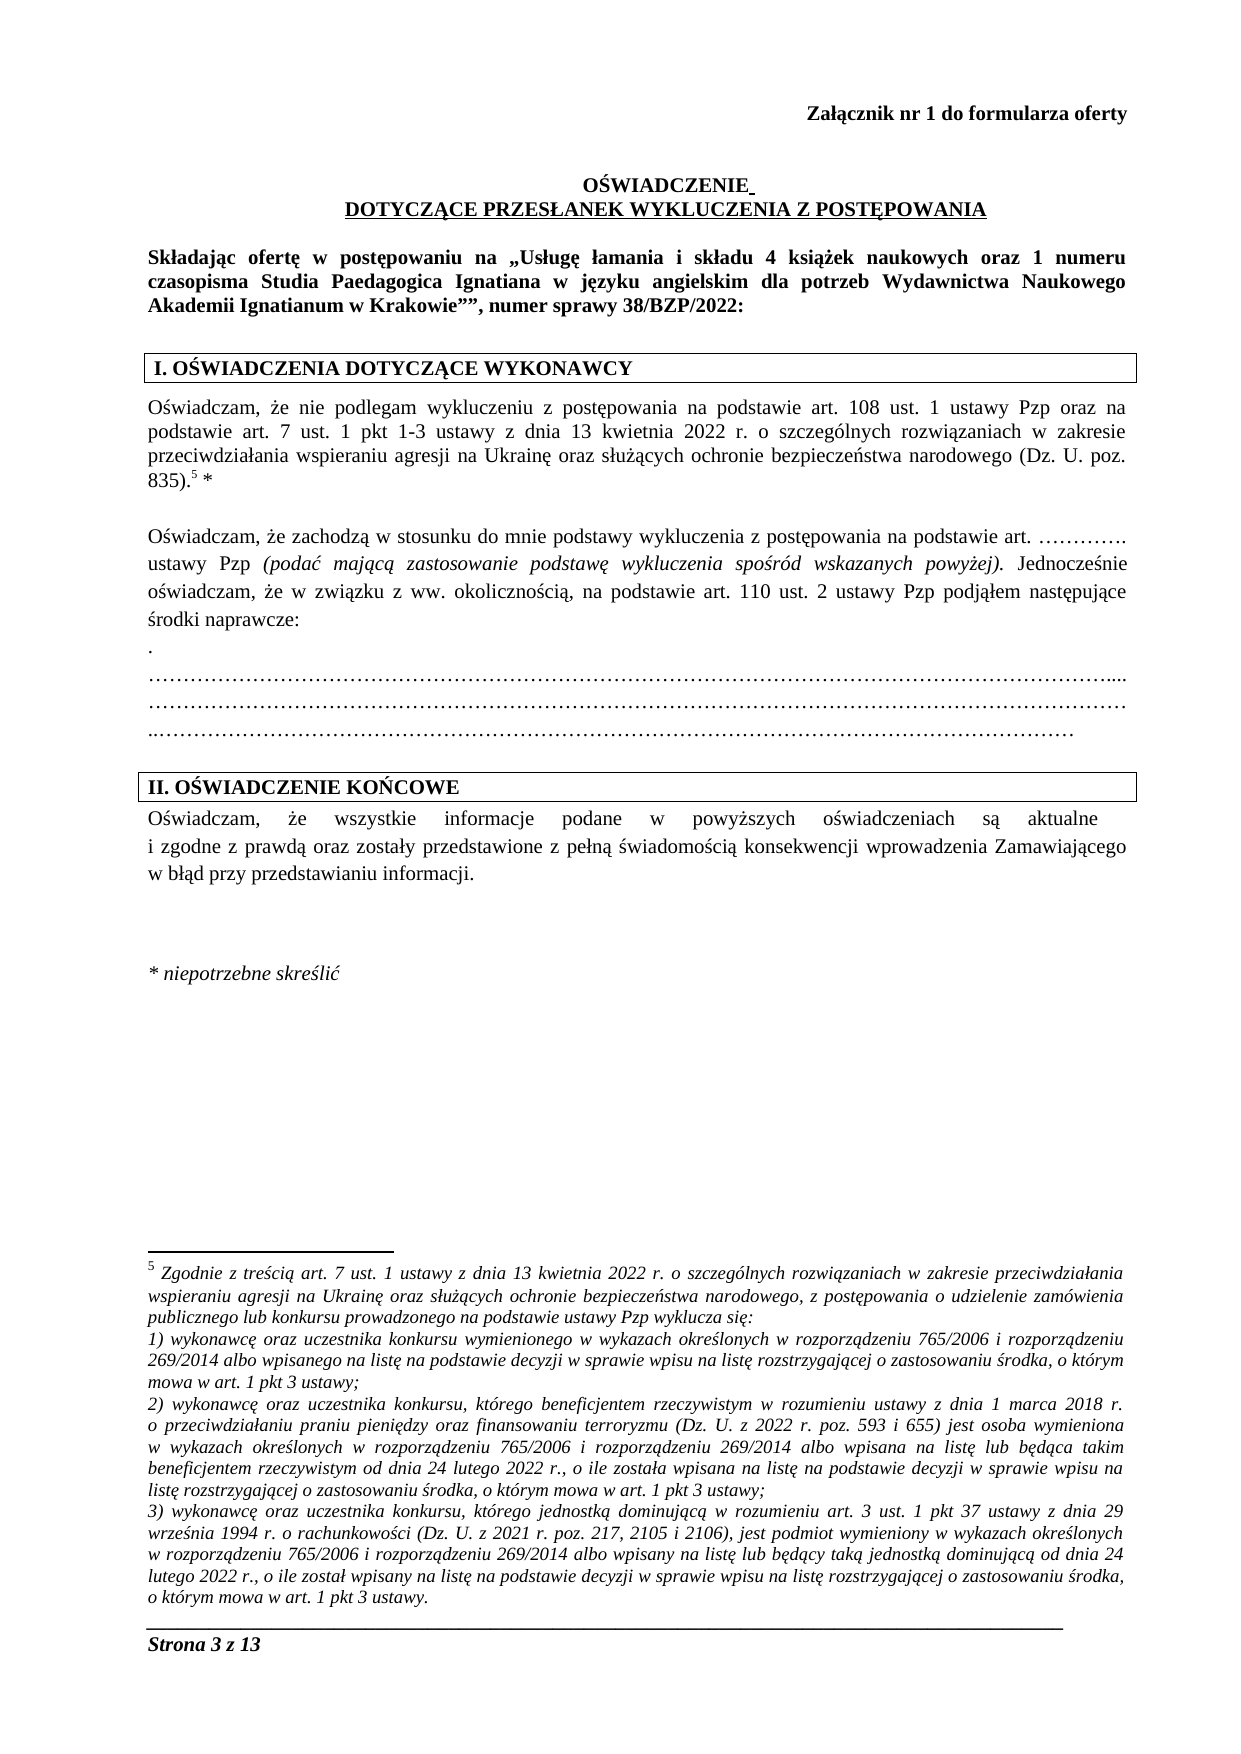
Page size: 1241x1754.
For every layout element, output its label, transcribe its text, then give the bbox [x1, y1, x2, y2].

text Składając ofertę w postępowaniu na „Usługę łamania i składu 4 książek naukowych oraz 1 numeru czasopisma Studia Paedagogica Ignatiana w języku angielskim dla potrzeb Wydawnictwa Naukowego Akademii Ignatianum w Krakowie””, numer sprawy 38/BZP/2022: [148, 245, 1127, 317]
text I. OŚWIADCZENIA DOTYCZĄCE WYKONAWCY [145, 354, 1136, 382]
text DOTYCZĄCE PRZESŁANEK WYKLUCZENIA Z POSTĘPOWANIA [204, 197, 1127, 221]
text Oświadczam, że zachodzą w stosunku do mnie podstawy wykluczenia z postępowania na podstawie art. …………. ustawy Pzp (podać mającą zastosowanie podstawę wykluczenia spośród wskazanych powyżej). Jednocześnie oświadczam, że w związku z ww. okolicznością, na podstawie art. 110 ust. 2 ustawy Pzp podjąłem następujące środki naprawcze: [148, 524, 1127, 631]
text Oświadczam, że nie podlegam wykluczeniu z postępowania na podstawie art. 108 ust. 1 ustawy Pzp oraz na podstawie art. 7 ust. 1 pkt 1-3 ustawy z dnia 13 kwietnia 2022 r. o szczególnych rozwiązaniach w zakresie przeciwdziałania wspieraniu agresji na Ukrainę oraz służących ochronie bezpieczeństwa narodowego (Dz. U. poz. 835). * [148, 395, 1127, 492]
text .…………………………………………………………………………………………………………………………....……………………………………………………………………………………………………………………………..…………………………………………………………………………………………………………………… [148, 634, 1127, 741]
text Załącznik nr 1 do formularza oferty [148, 100, 1127, 124]
text OŚWIADCZENIE [204, 173, 1127, 197]
text * niepotrzebne skreślić [148, 961, 1127, 985]
text II. OŚWIADCZENIE KOŃCOWE [139, 773, 1136, 801]
text Oświadczam, że wszystkie informacje podane w powyższych oświadczeniach są aktualne i zgodne z prawdą oraz zostały przedstawione z pełną świadomością konsekwencji wprowadzenia Zamawiającego w błąd przy przedstawianiu informacji. [148, 806, 1127, 885]
